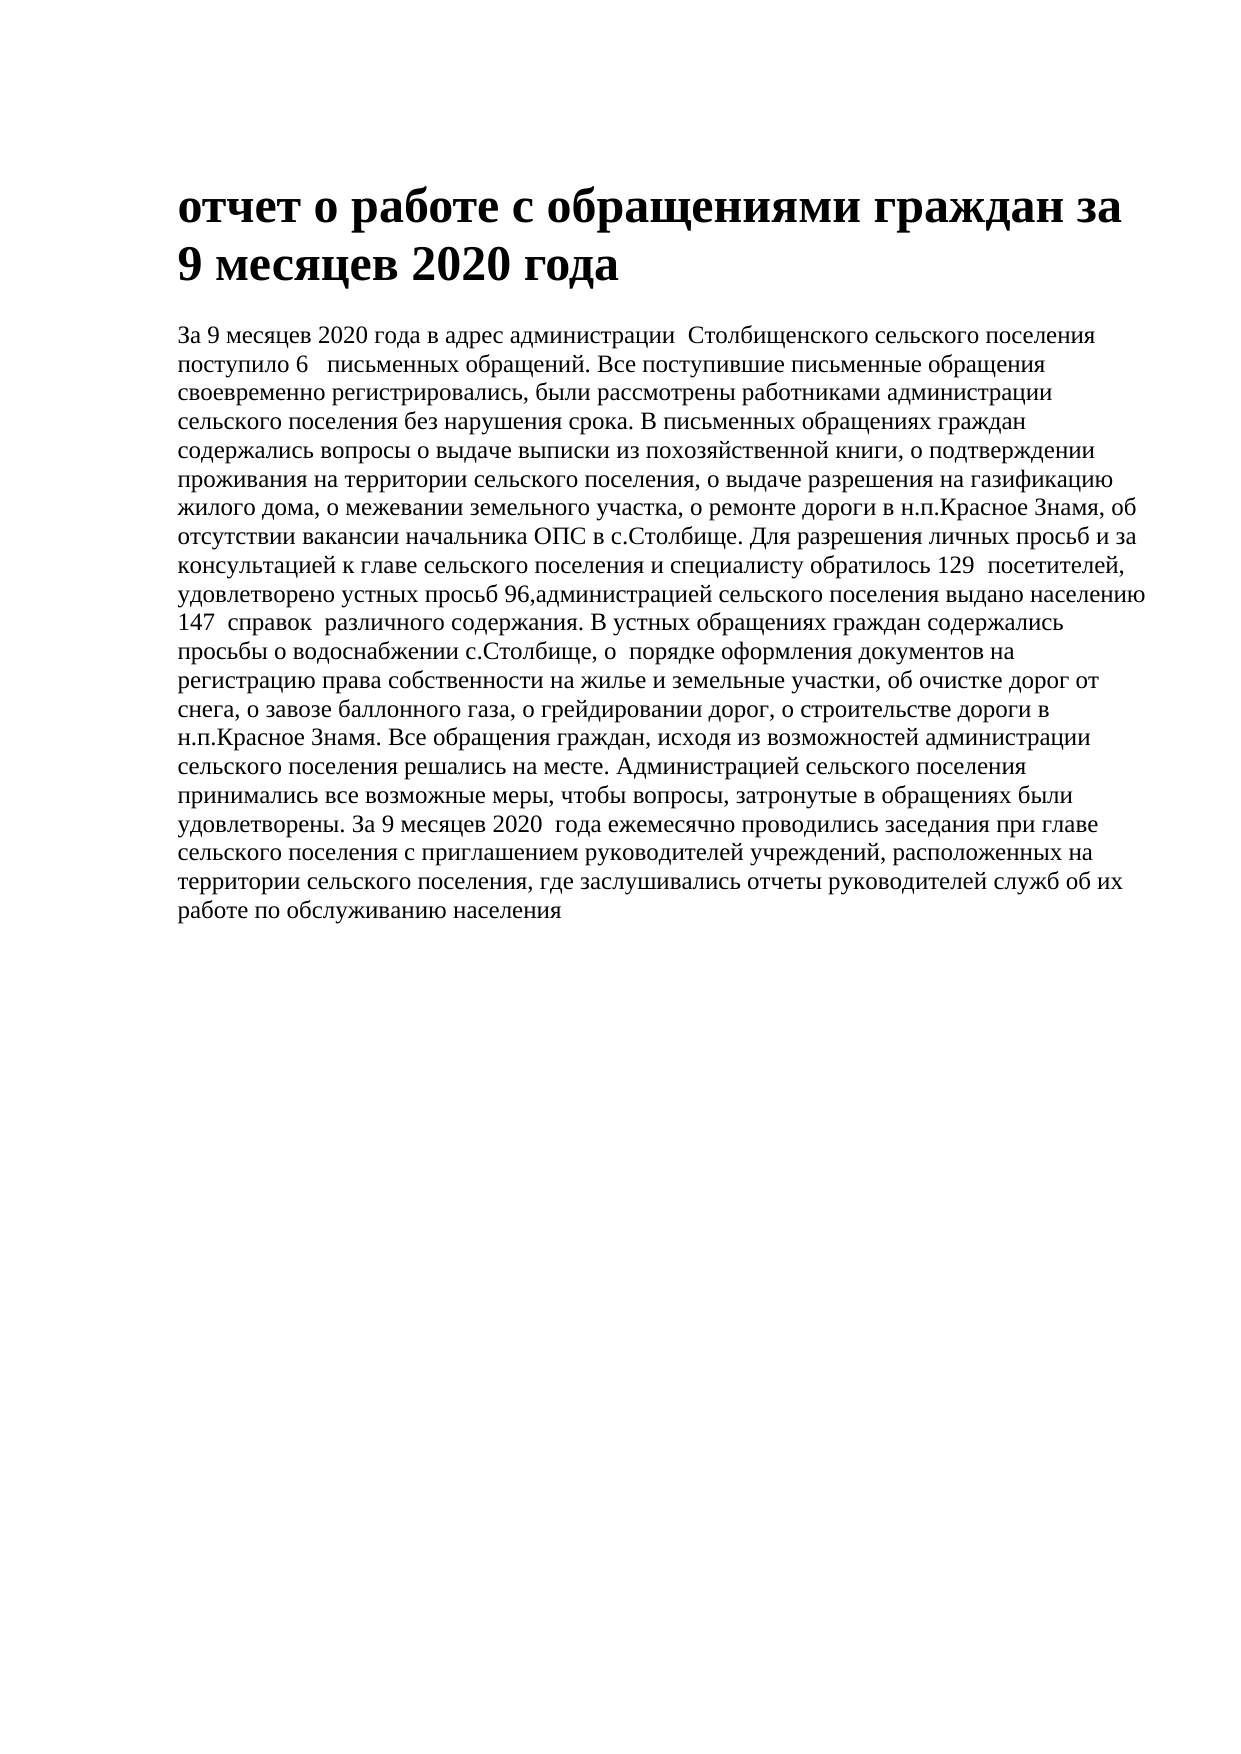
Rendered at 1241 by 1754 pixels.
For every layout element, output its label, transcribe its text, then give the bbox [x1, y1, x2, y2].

text За 9 месяцев 2020 года в адрес администрации Столбищенского сельского поселения поступило 6 письменных обращений. Все поступившие письменные обращения своевременно регистрировались, были рассмотрены работниками администрации сельского поселения без нарушения срока. В письменных обращениях граждан содержались вопросы о выдаче выписки из похозяйственной книги, о подтверждении проживания на территории сельского поселения, о выдаче разрешения на газификацию жилого дома, о межевании земельного участка, о ремонте дороги в н.п.Красное Знамя, об отсутствии вакансии начальника ОПС в с.Столбище. Для разрешения личных просьб и за консультацией к главе сельского поселения и специалисту обратилось 129 посетителей, удовлетворено устных просьб 96,администрацией сельского поселения выдано населению 147 справок различного содержания. В устных обращениях граждан содержались просьбы о водоснабжении с.Столбище, о порядке оформления документов на регистрацию права собственности на жилье и земельные участки, об очистке дорог от снега, о завозе баллонного газа, о грейдировании дорог, о строительстве дороги в н.п.Красное Знамя. Все обращения граждан, исходя из возможностей администрации сельского поселения решались на месте. Администрацией сельского поселения принимались все возможные меры, чтобы вопросы, затронутые в обращениях были удовлетворены. За 9 месяцев 2020 года ежемесячно проводились заседания при главе сельского поселения с приглашением руководителей учреждений, расположенных на территории сельского поселения, где заслушивались отчеты руководителей служб об их работе по обслуживанию населения [177, 320, 1152, 924]
text отчет о работе с обращениями граждан за 9 месяцев 2020 года [177, 176, 1152, 291]
